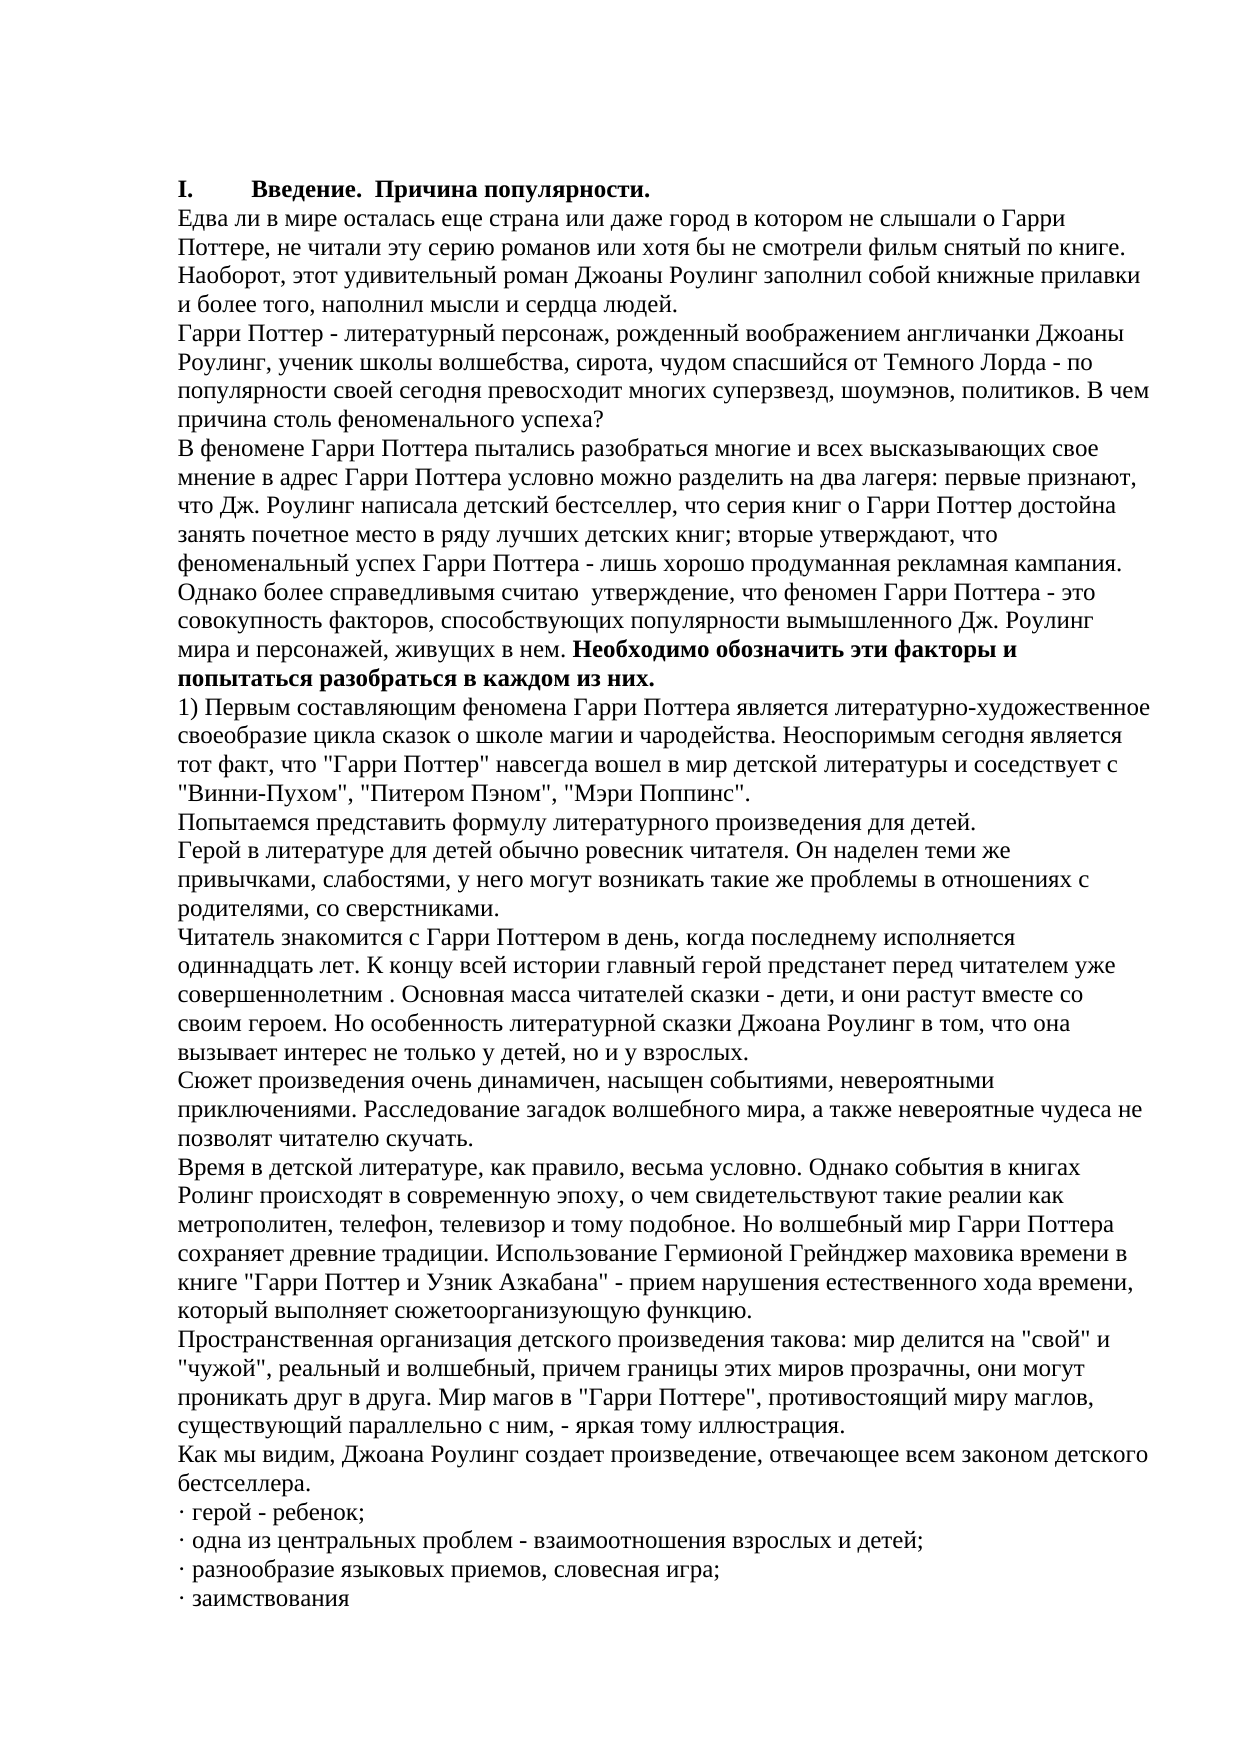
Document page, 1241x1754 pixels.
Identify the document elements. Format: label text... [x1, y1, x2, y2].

text Гарри Поттер - литературный персонаж, рожденный воображением англичанки Джоаны Роулинг, ученик школы волшебства, сирота, чудом спасшийся от Темного Лорда - по популярности своей сегодня превосходит многих суперзвезд, шоумэнов, политиков. В чем причина столь феноменального успеха? [177, 318, 1152, 433]
text · заимствования [177, 1583, 1152, 1612]
text Едва ли в мире осталась еще страна или даже город в котором не слышали о Гарри Поттере, не читали эту серию романов или хотя бы не смотрели фильм снятый по книге. Наоборот, этот удивительный роман Джоаны Роулинг заполнил собой книжные прилавки и более того, наполнил мысли и сердца людей. [177, 203, 1152, 318]
text Время в детской литературе, как правило, весьма условно. Однако события в книгах Ролинг происходят в современную эпоху, о чем свидетельствуют такие реалии как метрополитен, телефон, телевизор и тому подобное. Но волшебный мир Гарри Поттера сохраняет древние традиции. Использование Гермионой Грейнджер маховика времени в книге "Гарри Поттер и Узник Азкабана" - прием нарушения естественного хода времени, который выполняет сюжетоорганизующую функцию. [177, 1152, 1152, 1324]
text Пространственная организация детского произведения такова: мир делится на "свой" и "чужой", реальный и волшебный, причем границы этих миров прозрачны, они могут проникать друг в друга. Мир магов в "Гарри Поттере", противостоящий миру маглов, существующий параллельно с ним, - яркая тому иллюстрация. [177, 1324, 1152, 1439]
text 1) Первым составляющим феномена Гарри Поттера является литературно-художественное своеобразие цикла сказок о школе магии и чародейства. Неоспоримым сегодня является тот факт, что "Гарри Поттер" навсегда вошел в мир детской литературы и соседствует с "Винни-Пухом", "Питером Пэном", "Мэри Поппинс". [177, 692, 1152, 807]
text · герой - ребенок; [177, 1497, 1152, 1525]
text · разнообразие языковых приемов, словесная игра; [177, 1554, 1152, 1583]
text Читатель знакомится с Гарри Поттером в день, когда последнему исполняется одиннадцать лет. К концу всей истории главный герой предстанет перед читателем уже совершеннолетним . Основная масса читателей сказки - дети, и они растут вместе со своим героем. Но особенность литературной сказки Джоана Роулинг в том, что она вызывает интерес не только у детей, но и у взрослых. [177, 922, 1152, 1065]
text Герой в литературе для детей обычно ровесник читателя. Он наделен теми же привычками, слабостями, у него могут возникать такие же проблемы в отношениях с родителями, со сверстниками. [177, 835, 1152, 922]
text · одна из центральных проблем - взаимоотношения взрослых и детей; [177, 1525, 1152, 1554]
text Как мы видим, Джоана Роулинг создает произведение, отвечающее всем законом детского бестселлера. [177, 1439, 1152, 1497]
text Попытаемся представить формулу литературного произведения для детей. [177, 807, 1152, 835]
text В феномене Гарри Поттера пытались разобраться многие и всех высказывающих свое мнение в адрес Гарри Поттера условно можно разделить на два лагеря: первые признают, что Дж. Роулинг написала детский бестселлер, что серия книг о Гарри Поттер достойна занять почетное место в ряду лучших детских книг; вторые утверждают, что феноменальный успех Гарри Поттера - лишь хорошо продуманная рекламная кампания. Однако более справедливымя считаю утверждение, что феномен Гарри Поттера - это совокупность факторов, способствующих популярности вымышленного Дж. Роулинг мира и персонажей, живущих в нем. Необходимо обозначить эти факторы и попытаться разобраться в каждом из них. [177, 433, 1152, 692]
list Введение. Причина популярности. [177, 174, 1152, 203]
text Сюжет произведения очень динамичен, насыщен событиями, невероятными приключениями. Расследование загадок волшебного мира, а также невероятные чудеса не позволят читателю скучать. [177, 1065, 1152, 1152]
